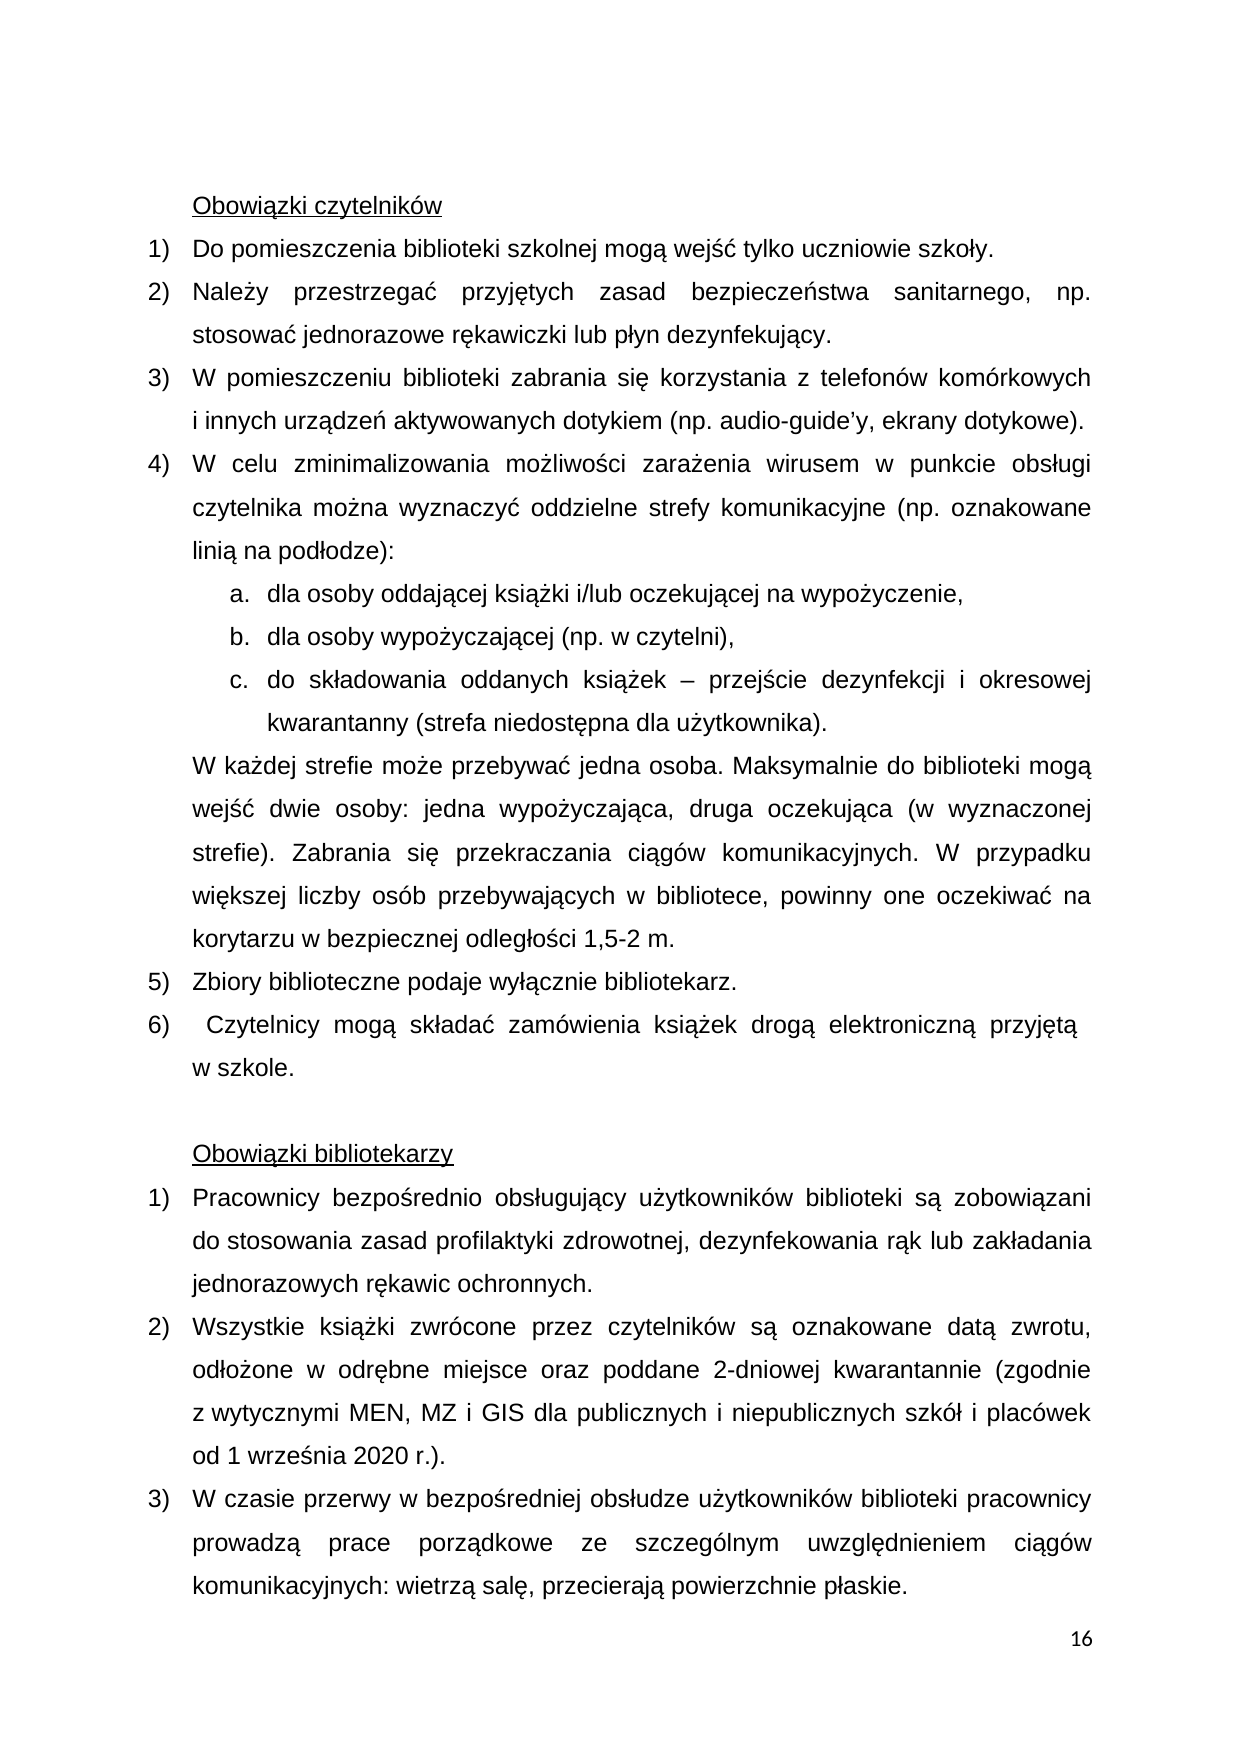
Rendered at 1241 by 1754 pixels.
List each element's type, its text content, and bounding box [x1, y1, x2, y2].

list dla osoby wypożyczającej (np. w czytelni), [229, 622, 1093, 651]
list dla osoby oddającej książki i/lub oczekującej na wypożyczenie, [229, 579, 1093, 608]
list W czasie przerwy w bezpośredniej obsłudze użytkowników biblioteki pracownicy prowadzą prace porządkowe ze szczególnym uwzględnieniem ciągów komunikacyjnych: wietrzą salę, przecierają powierzchnie płaskie. [148, 1484, 1093, 1599]
list W celu zminimalizowania możliwości zarażenia wirusem w punkcie obsługi czytelnika można wyznaczyć oddzielne strefy komunikacyjne (np. oznakowane linią na podłodze): [148, 449, 1093, 564]
list Do pomieszczenia biblioteki szkolnej mogą wejść tylko uczniowie szkoły. [148, 234, 1093, 263]
list Czytelnicy mogą składać zamówienia książek drogą elektroniczną przyjętą w szkole. [148, 1010, 1093, 1082]
list Zbiory biblioteczne podaje wyłącznie bibliotekarz. [148, 967, 1093, 996]
list Należy przestrzegać przyjętych zasad bezpieczeństwa sanitarnego, np. stosować jednorazowe rękawiczki lub płyn dezynfekujący. [148, 277, 1093, 349]
list do składowania oddanych książek – przejście dezynfekcji i okresowej kwarantanny (strefa niedostępna dla użytkownika). [229, 665, 1093, 737]
list Pracownicy bezpośrednio obsługujący użytkowników biblioteki są zobowiązani do stosowania zasad profilaktyki zdrowotnej, dezynfekowania rąk lub zakładania jednorazowych rękawic ochronnych. [148, 1183, 1093, 1298]
text W każdej strefie może przebywać jedna osoba. Maksymalnie do biblioteki mogą wejść dwie osoby: jedna wypożyczająca, druga oczekująca (w wyznaczonej strefie). Zabrania się przekraczania ciągów komunikacyjnych. W przypadku większej liczby osób przebywających w bibliotece, powinny one oczekiwać na korytarzu w bezpiecznej odległości 1,5-2 m. [192, 751, 1093, 953]
list W pomieszczeniu biblioteki zabrania się korzystania z telefonów komórkowych i innych urządzeń aktywowanych dotykiem (np. audio-guide’y, ekrany dotykowe). [148, 363, 1093, 435]
text Obowiązki bibliotekarzy [192, 1139, 1093, 1168]
list Wszystkie książki zwrócone przez czytelników są oznakowane datą zwrotu, odłożone w odrębne miejsce oraz poddane 2-dniowej kwarantannie (zgodnie z wytycznymi MEN, MZ i GIS dla publicznych i niepublicznych szkół i placówek od 1 września 2020 r.). [148, 1312, 1093, 1470]
text Obowiązki czytelników [192, 191, 1093, 219]
